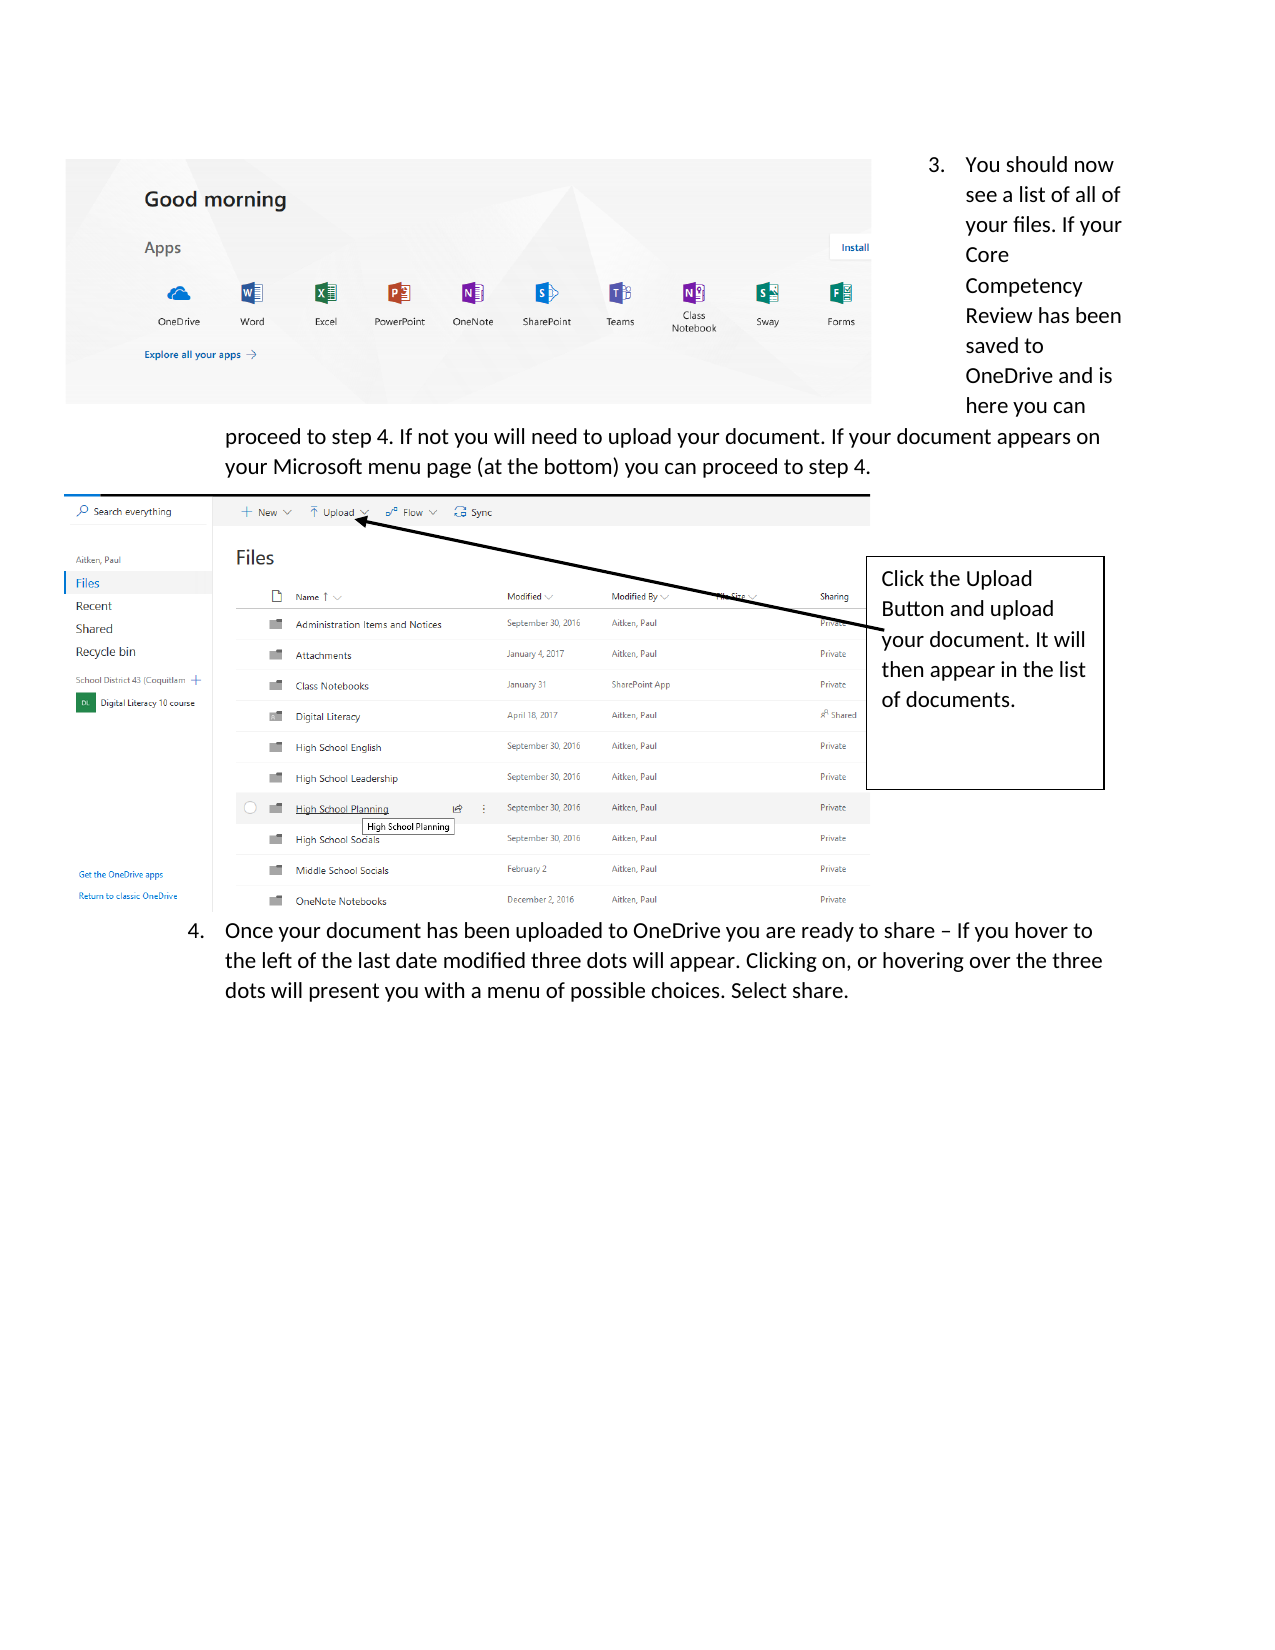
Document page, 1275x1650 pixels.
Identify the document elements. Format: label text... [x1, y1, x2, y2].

picture [65, 159, 872, 404]
list Once your document has been uploaded to OneDrive you are ready to share – If you hover to the left of the last date modified three dots will appear. Clicking on, or hovering over the three dots will present you with a menu of possible choices. Select share. [187, 916, 1125, 1004]
picture [64, 494, 870, 912]
